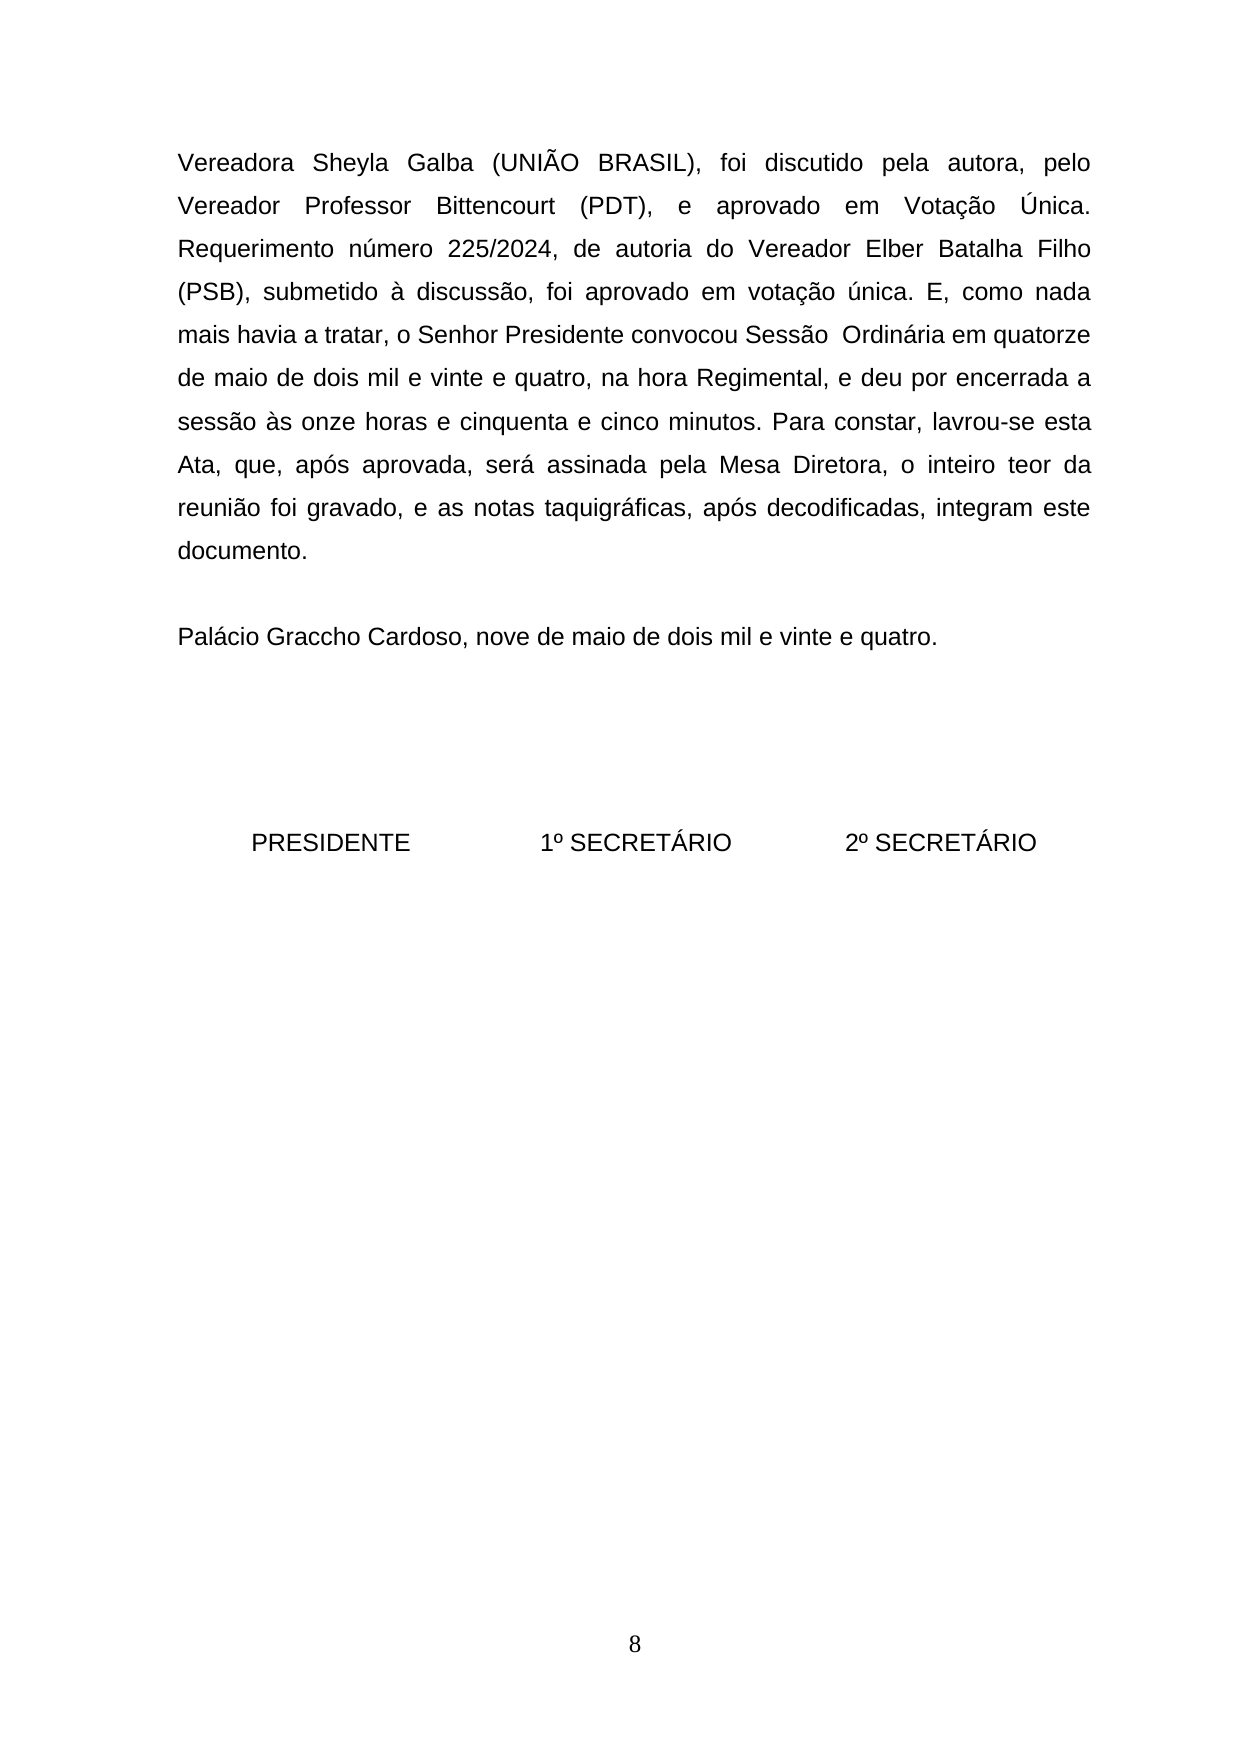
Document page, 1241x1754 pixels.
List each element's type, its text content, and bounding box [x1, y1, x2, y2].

table_header 1º SECRETÁRIO [484, 818, 788, 881]
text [177, 148, 1092, 564]
table_header PRESIDENTE [179, 818, 482, 881]
table_header 2º SECRETÁRIO [790, 818, 1093, 881]
text Palácio Graccho Cardoso, nove de maio de dois mil e vinte e quatro. [177, 622, 1092, 651]
